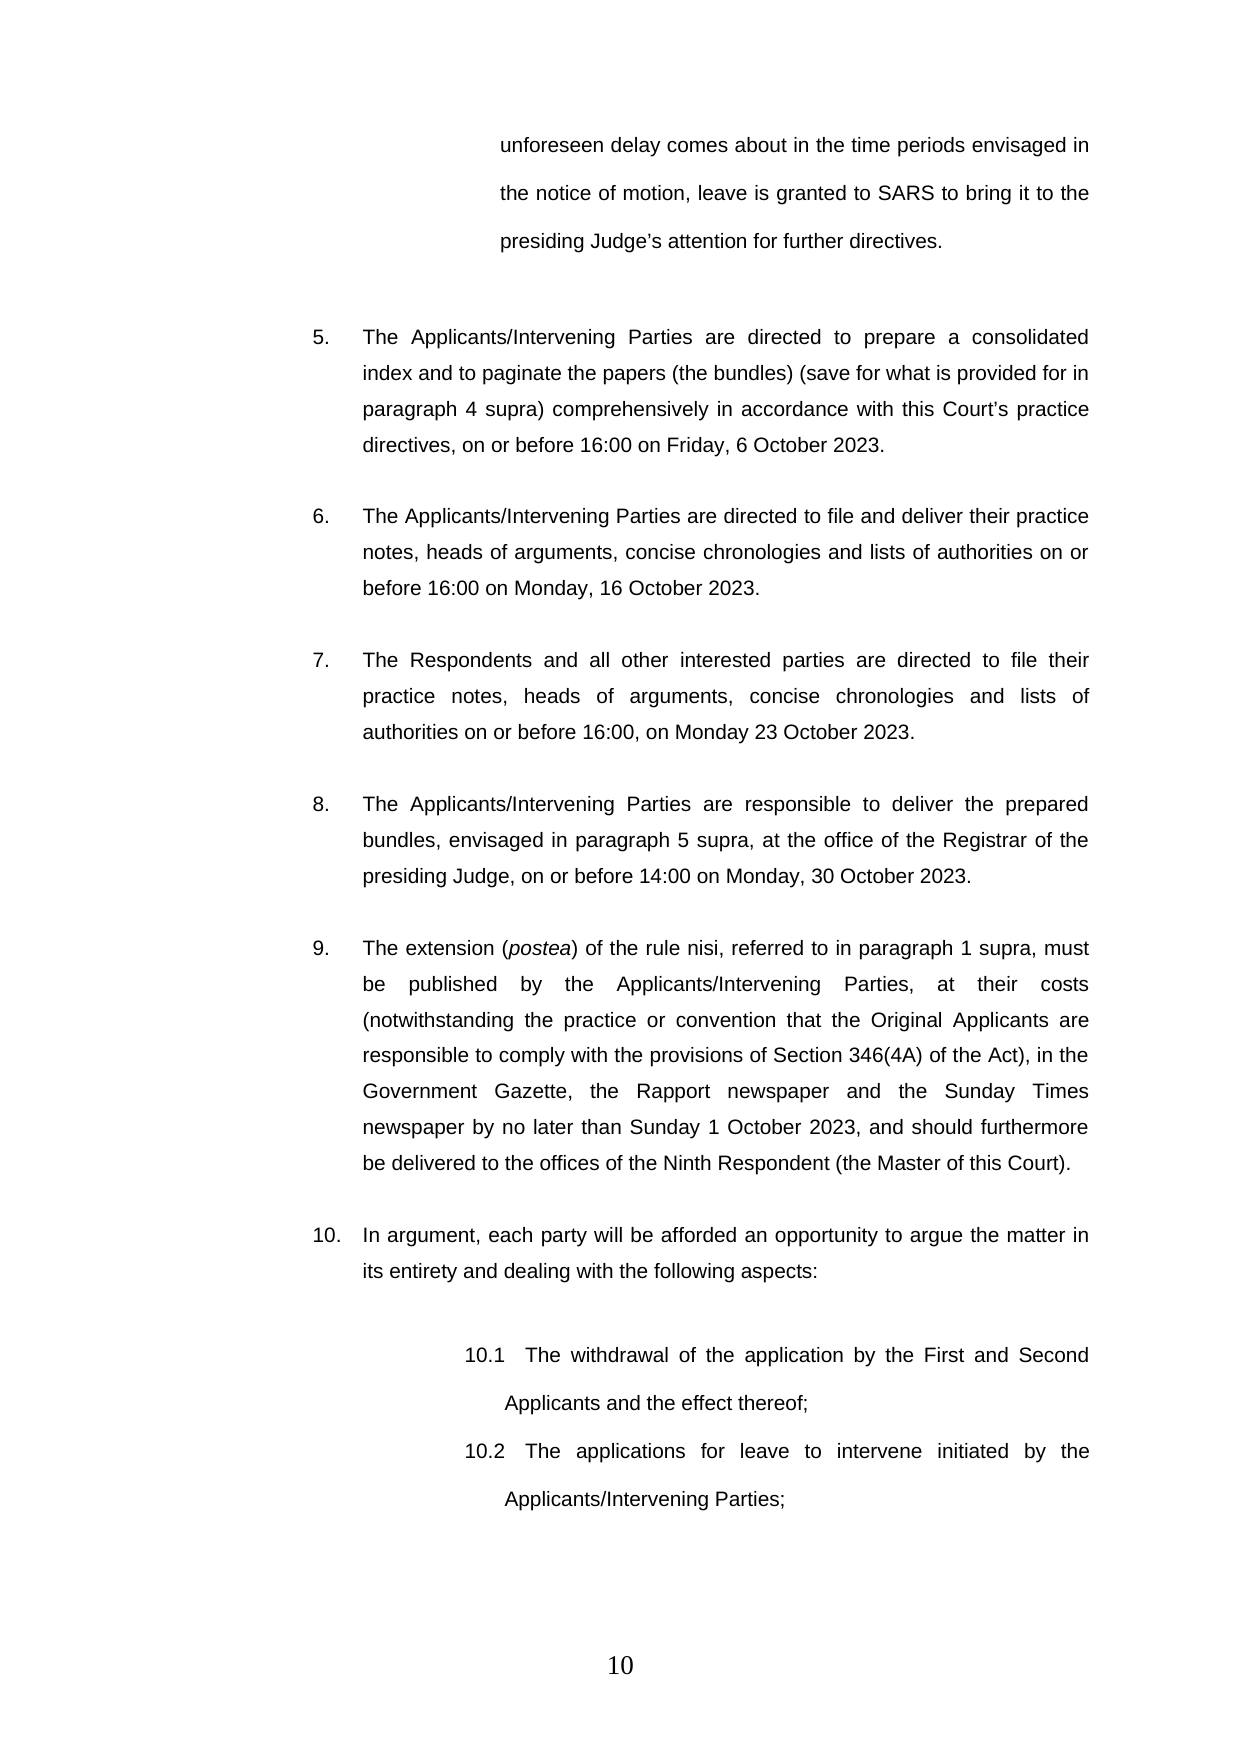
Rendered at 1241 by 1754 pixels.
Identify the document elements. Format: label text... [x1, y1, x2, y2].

text 10.1 The withdrawal of the application by the First and Second Applicants and the effect thereof; [464, 1343, 1090, 1415]
list 5. The Applicants/Intervening Parties are directed to prepare a consolidated index and to paginate the papers (the bundles) (save for what is provided for in paragraph 4 supra) comprehensively in accordance with this Court’s practice directives, on or before 16:00 on Friday, 6 October 2023. [312, 324, 1090, 456]
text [387, 133, 1090, 253]
list 10. In argument, each party will be afforded an opportunity to argue the matter in its entirety and dealing with the following aspects: [312, 1223, 1090, 1283]
list 7. The Respondents and all other interested parties are directed to file their practice notes, heads of arguments, concise chronologies and lists of authorities on or before 16:00, on Monday 23 October 2023. [312, 648, 1090, 744]
text 10.2 The applications for leave to intervene initiated by the Applicants/Intervening Parties; [464, 1439, 1090, 1511]
list 6. The Applicants/Intervening Parties are directed to file and deliver their practice notes, heads of arguments, concise chronologies and lists of authorities on or before 16:00 on Monday, 16 October 2023. [312, 504, 1090, 600]
list 8. The Applicants/Intervening Parties are responsible to deliver the prepared bundles, envisaged in paragraph 5 supra, at the office of the Registrar of the presiding Judge, on or before 14:00 on Monday, 30 October 2023. [312, 792, 1090, 888]
list 9. The extension (postea) of the rule nisi, referred to in paragraph 1 supra, must be published by the Applicants/Intervening Parties, at their costs (notwithstanding the practice or convention that the Original Applicants are responsible to comply with the provisions of Section 346(4A) of the Act), in the Government Gazette, the Rapport newspaper and the Sunday Times newspaper by no later than Sunday 1 October 2023, and should furthermore be delivered to the offices of the Ninth Respondent (the Master of this Court). [312, 936, 1090, 1175]
